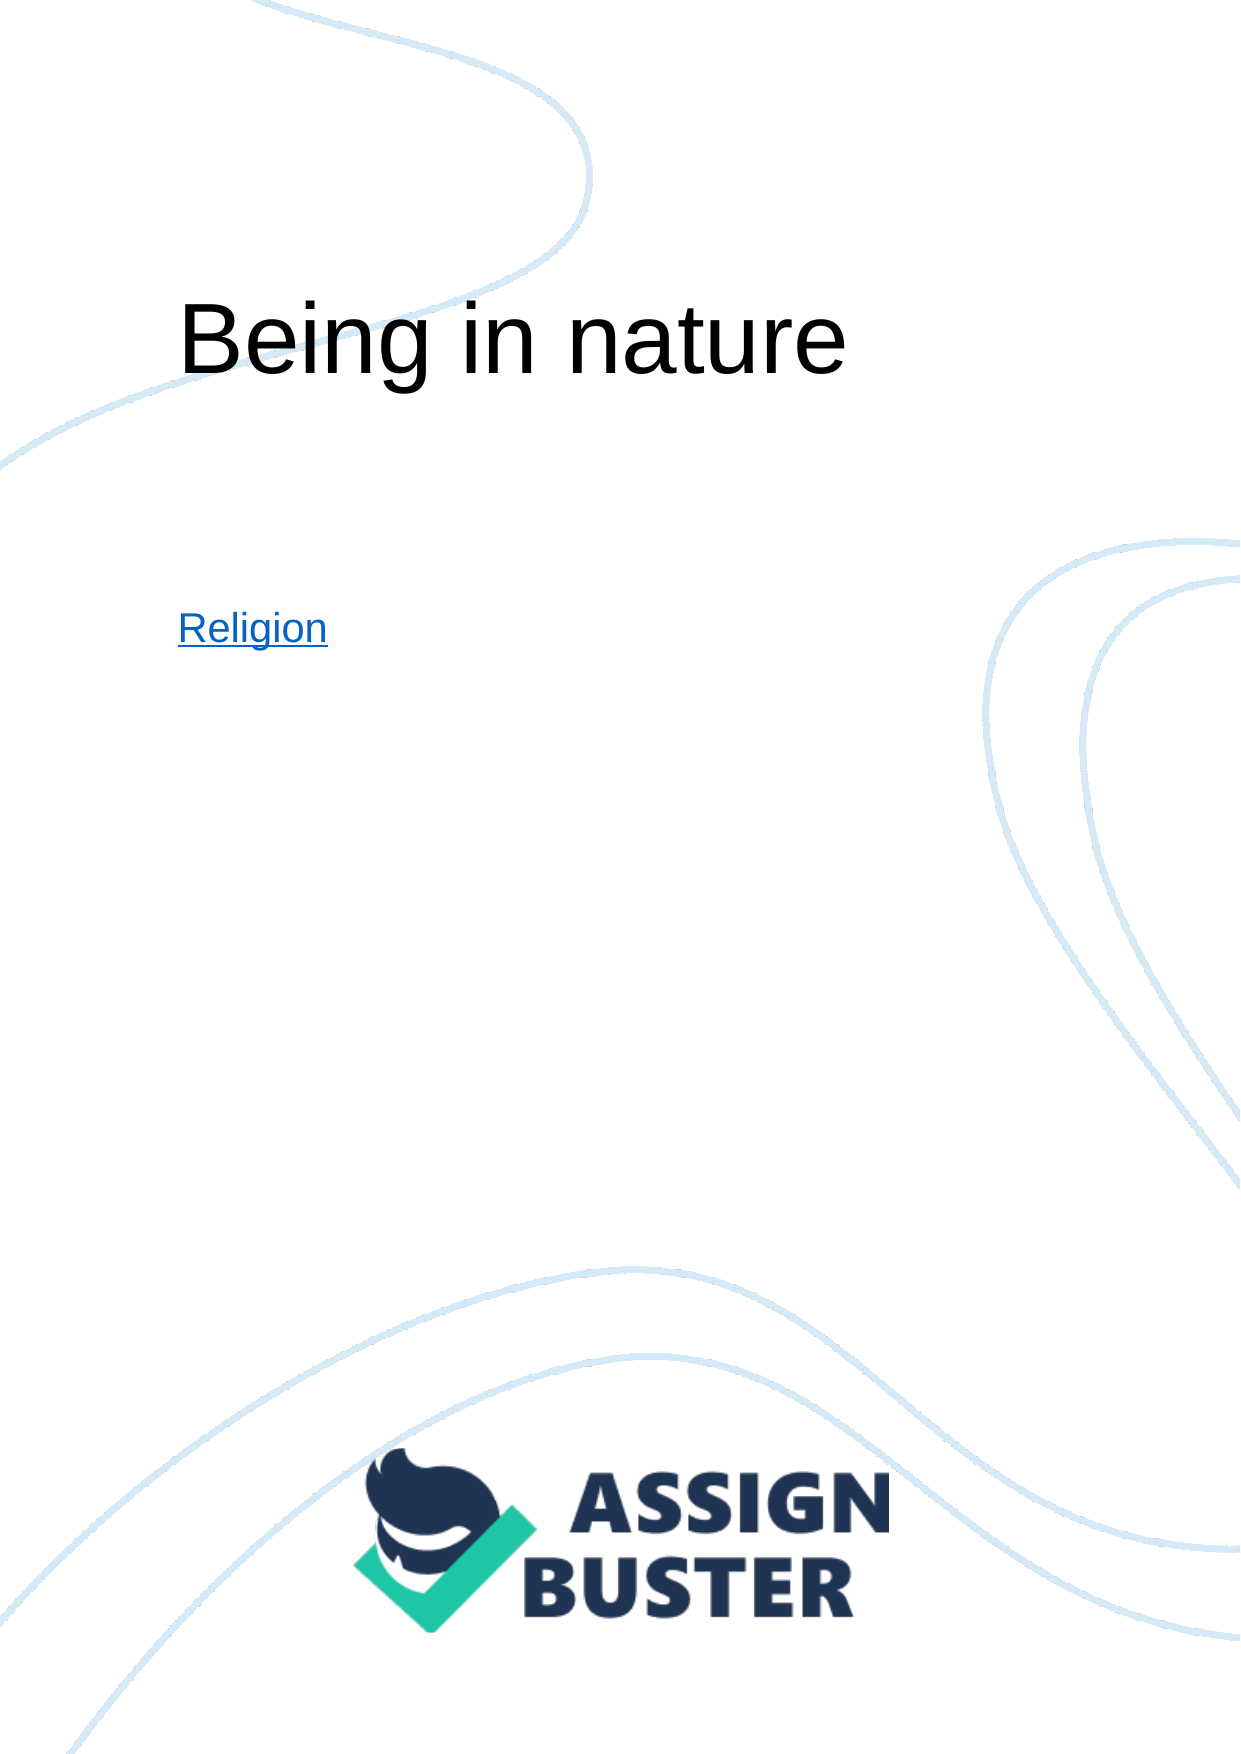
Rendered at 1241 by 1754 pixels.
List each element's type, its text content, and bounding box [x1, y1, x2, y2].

subtitle Being in nature [177, 279, 1152, 394]
text Religion [177, 604, 1152, 652]
picture [0, 0, 1241, 1754]
